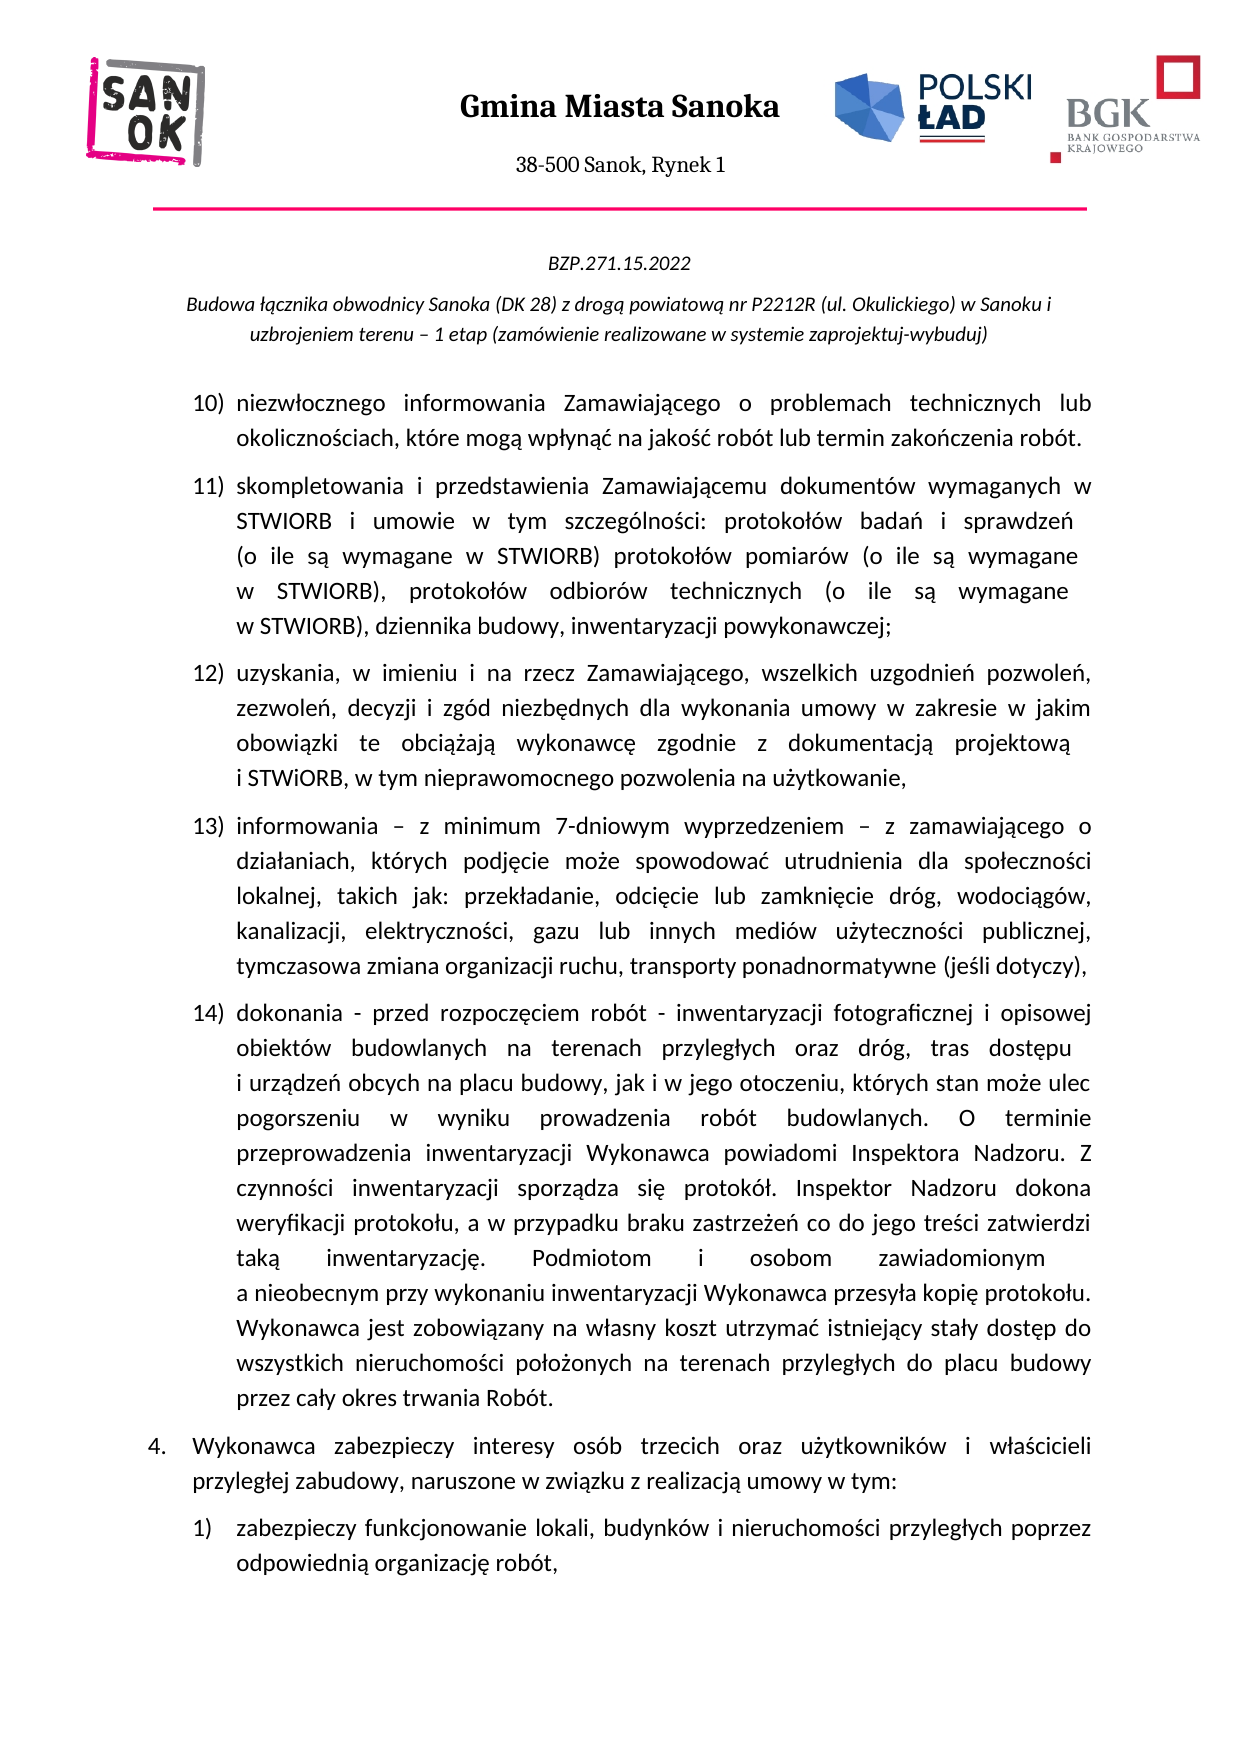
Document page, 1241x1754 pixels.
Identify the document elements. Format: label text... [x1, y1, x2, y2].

list zabezpieczy funkcjonowanie lokali, budynków i nieruchomości przyległych poprzez odpowiednią organizację robót, [192, 1513, 1093, 1578]
list dokonania - przed rozpoczęciem robót - inwentaryzacji fotograficznej i opisowej obiektów budowlanych na terenach przyległych oraz dróg, tras dostępu i urządzeń obcych na placu budowy, jak i w jego otoczeniu, których stan może ulec pogorszeniu w wyniku prowadzenia robót budowlanych. O terminie przeprowadzenia inwentaryzacji Wykonawca powiadomi Inspektora Nadzoru. Z czynności inwentaryzacji sporządza się protokół. Inspektor Nadzoru dokona weryfikacji protokołu, a w przypadku braku zastrzeżeń co do jego treści zatwierdzi taką inwentaryzację. Podmiotom i osobom zawiadomionym a nieobecnym przy wykonaniu inwentaryzacji Wykonawca przesyła kopię protokołu. Wykonawca jest zobowiązany na własny koszt utrzymać istniejący stały dostęp do wszystkich nieruchomości położonych na terenach przyległych do placu budowy przez cały okres trwania Robót. [192, 998, 1093, 1413]
list informowania – z minimum 7-dniowym wyprzedzeniem – z zamawiającego o działaniach, których podjęcie może spowodować utrudnienia dla społeczności lokalnej, takich jak: przekładanie, odcięcie lub zamknięcie dróg, wodociągów, kanalizacji, elektryczności, gazu lub innych mediów użyteczności publicznej, tymczasowa zmiana organizacji ruchu, transporty ponadnormatywne (jeśli dotyczy), [192, 810, 1093, 981]
list niezwłocznego informowania Zamawiającego o problemach technicznych lub okolicznościach, które mogą wpłynąć na jakość robót lub termin zakończenia robót. [192, 388, 1093, 453]
picture [86, 57, 205, 167]
list skompletowania i przedstawienia Zamawiającemu dokumentów wymaganych w STWIORB i umowie w tym szczególności: protokołów badań i sprawdzeń (o ile są wymagane w STWIORB) protokołów pomiarów (o ile są wymagane w STWIORB), protokołów odbiorów technicznych (o ile są wymagane w STWIORB), dziennika budowy, inwentaryzacji powykonawczej; [192, 470, 1093, 641]
picture [823, 41, 1221, 173]
list Wykonawca zabezpieczy interesy osób trzecich oraz użytkowników i właścicieli przyległej zabudowy, naruszone w związku z realizacją umowy w tym: [148, 1430, 1093, 1496]
list uzyskania, w imieniu i na rzecz Zamawiającego, wszelkich uzgodnień pozwoleń, zezwoleń, decyzji i zgód niezbędnych dla wykonania umowy w zakresie w jakim obowiązki te obciążają wykonawcę zgodnie z dokumentacją projektową i STWiORB, w tym nieprawomocnego pozwolenia na użytkowanie, [192, 658, 1093, 793]
